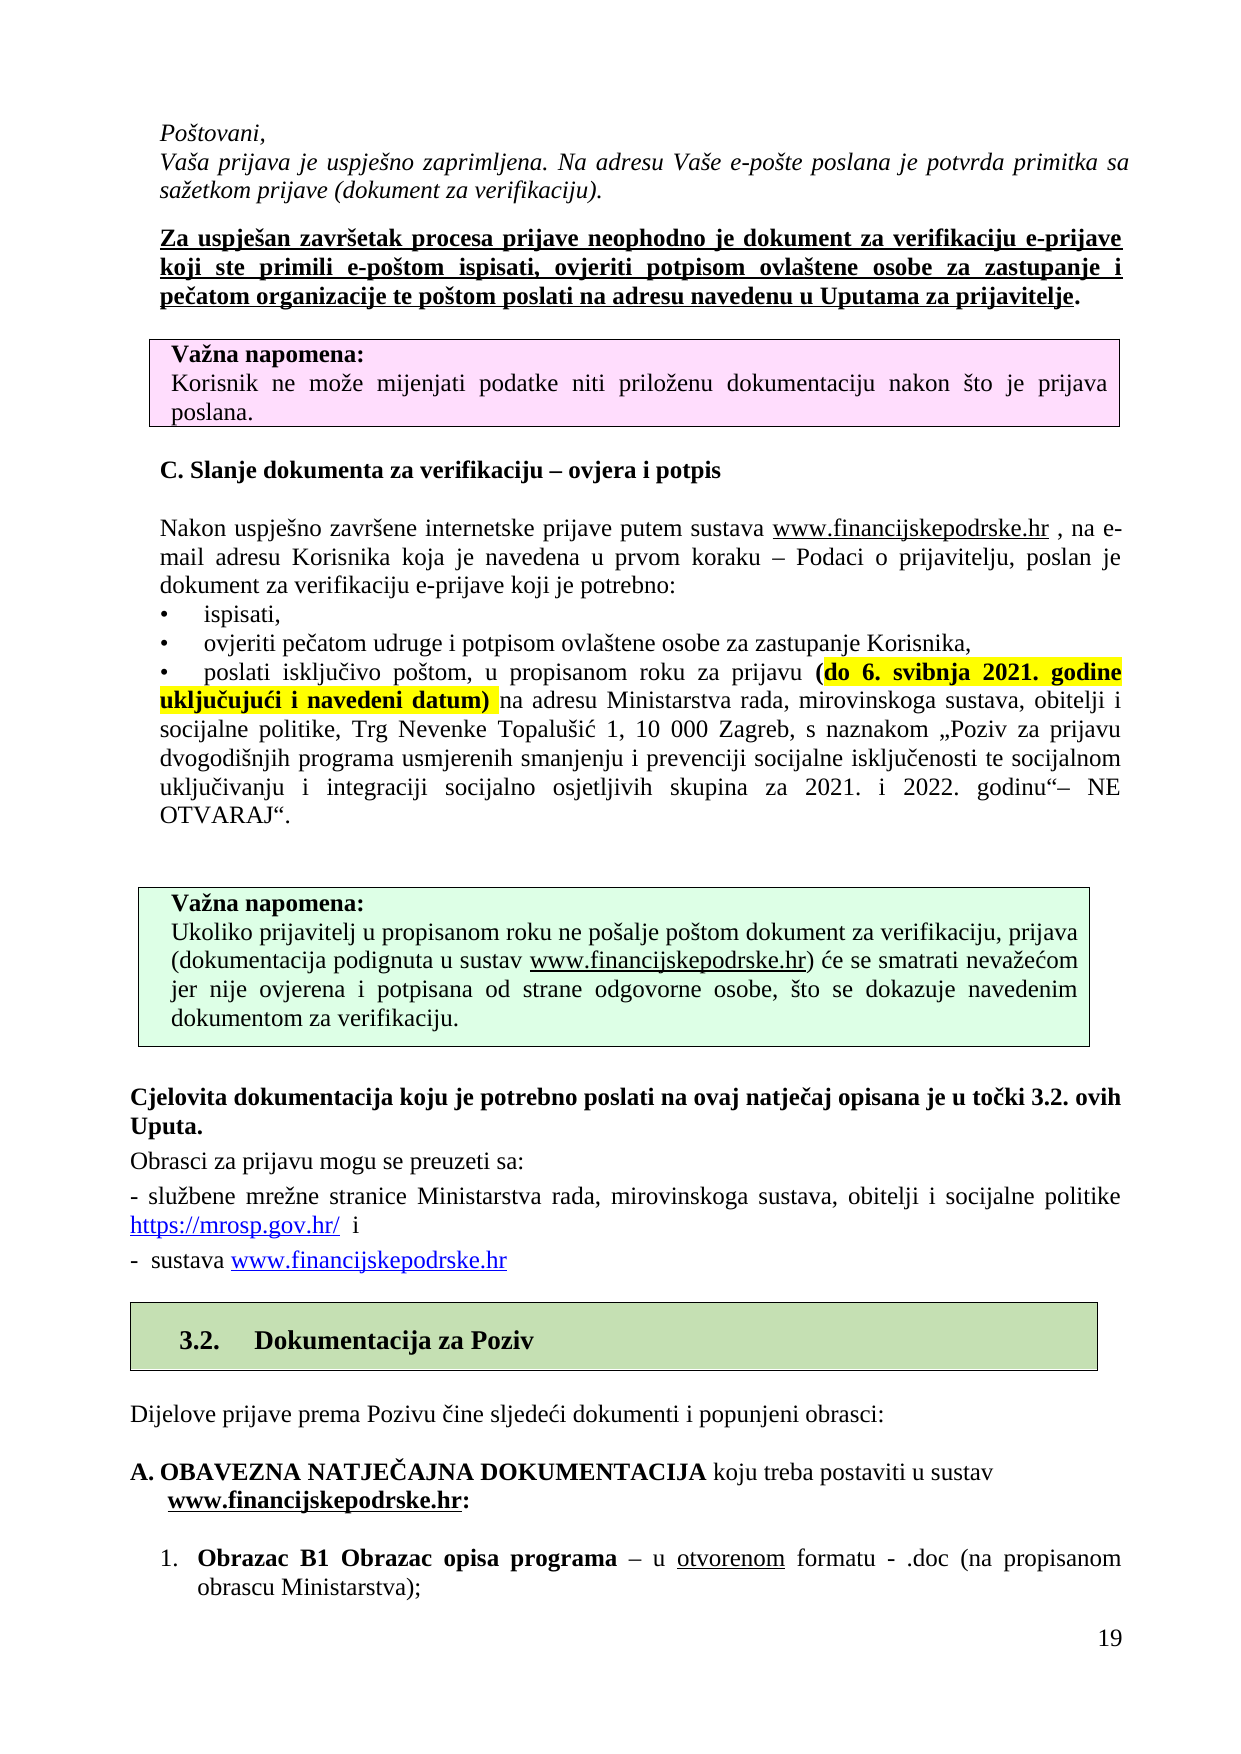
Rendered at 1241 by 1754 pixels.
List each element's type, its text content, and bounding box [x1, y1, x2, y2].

table_header Dokumentacija za Poziv [131, 1303, 1097, 1369]
list Obrasci za prijavu mogu se preuzeti sa: [130, 1146, 1122, 1175]
list Cjelovita dokumentacija koju je potrebno poslati na ovaj natječaj opisana je u točki 3.2. ovih Uputa. [130, 1082, 1122, 1140]
list • ispisati, [159, 599, 1122, 628]
list Vaša prijava je uspješno zaprimljena. Na adresu Vaše e-pošte poslana je potvrda primitka sa sažetkom prijave (dokument za verifikaciju). [159, 147, 1134, 204]
list Poštovani, [159, 118, 1122, 147]
list - sustava www.financijskepodrske.hr [130, 1245, 1122, 1273]
list Za uspješan završetak procesa prijave neophodno je dokument za verifikaciju e-prijave koji ste primili e-poštom ispisati, ovjeriti potpisom ovlaštene osobe za zastupanje i pečatom organizacije te poštom poslati na adresu navedenu u Uputama za prijavitelje. [159, 249, 1122, 277]
text Dijelove prijave prema Pozivu čine sljedeći dokumenti i popunjeni obrasci: [130, 1399, 1122, 1428]
list C. Slanje dokumenta za verifikaciju – ovjera i potpis [159, 456, 1122, 484]
list Nakon uspješno završene internetske prijave putem sustava www.financijskepodrske.hr , na e-mail adresu Korisnika koja je navedena u prvom koraku – Podaci o prijavitelju, poslan je dokument za verifikaciju e-prijave koji je potrebno: [159, 513, 1122, 599]
list Za uspješan završetak procesa prijave neophodno je dokument za verifikaciju e-prijave koji ste primili e-poštom ispisati, ovjeriti potpisom ovlaštene osobe za zastupanje i pečatom organizacije te poštom poslati na adresu navedenu u Uputama za prijavitelje. [159, 223, 1122, 248]
list OBAVEZNA NATJEČAJNA DOKUMENTACIJA koju treba postaviti u sustav www.financijskepodrske.hr: [130, 1457, 1122, 1514]
list • ovjeriti pečatom udruge i potpisom ovlaštene osobe za zastupanje Korisnika, [159, 628, 1122, 657]
table_header Važna napomena: Ukoliko prijavitelj u propisanom roku ne pošalje poštom dokument za verifikaciju, prijava (dokumentacija podignuta u sustav www.financijskepodrske.hr) će se smatrati nevažećom jer nije ovjerena i potpisana od strane odgovorne osobe, što se dokazuje navedenim dokumentom za verifikaciju. [139, 888, 1089, 1046]
list Obrazac B1 Obrazac opisa programa – u otvorenom formatu - .doc (na propisanom obrascu Ministarstva); [159, 1543, 1122, 1601]
list Za uspješan završetak procesa prijave neophodno je dokument za verifikaciju e-prijave koji ste primili e-poštom ispisati, ovjeriti potpisom ovlaštene osobe za zastupanje i pečatom organizacije te poštom poslati na adresu navedenu u Uputama za prijavitelje. [159, 278, 1122, 310]
text - službene mrežne stranice Ministarstva rada, mirovinskoga sustava, obitelji i socijalne politike https://mrosp.gov.hr/ i [130, 1181, 1122, 1238]
table_header Važna napomena: Korisnik ne može mijenjati podatke niti priloženu dokumentaciju nakon što je prijava poslana. [150, 340, 1119, 426]
list • poslati isključivo poštom, u propisanom roku za prijavu (do 6. svibnja 2021. godine uključujući i navedeni datum) na adresu Ministarstva rada, mirovinskoga sustava, obitelji i socijalne politike, Trg Nevenke Topalušić 1, 10 000 Zagreb, s naznakom „Poziv za prijavu dvogodišnjih programa usmjerenih smanjenju i prevenciji socijalne isključenosti te socijalnom uključivanju i integraciji socijalno osjetljivih skupina za 2021. i 2022. godinu“– NE OTVARAJ“. [159, 657, 1122, 829]
